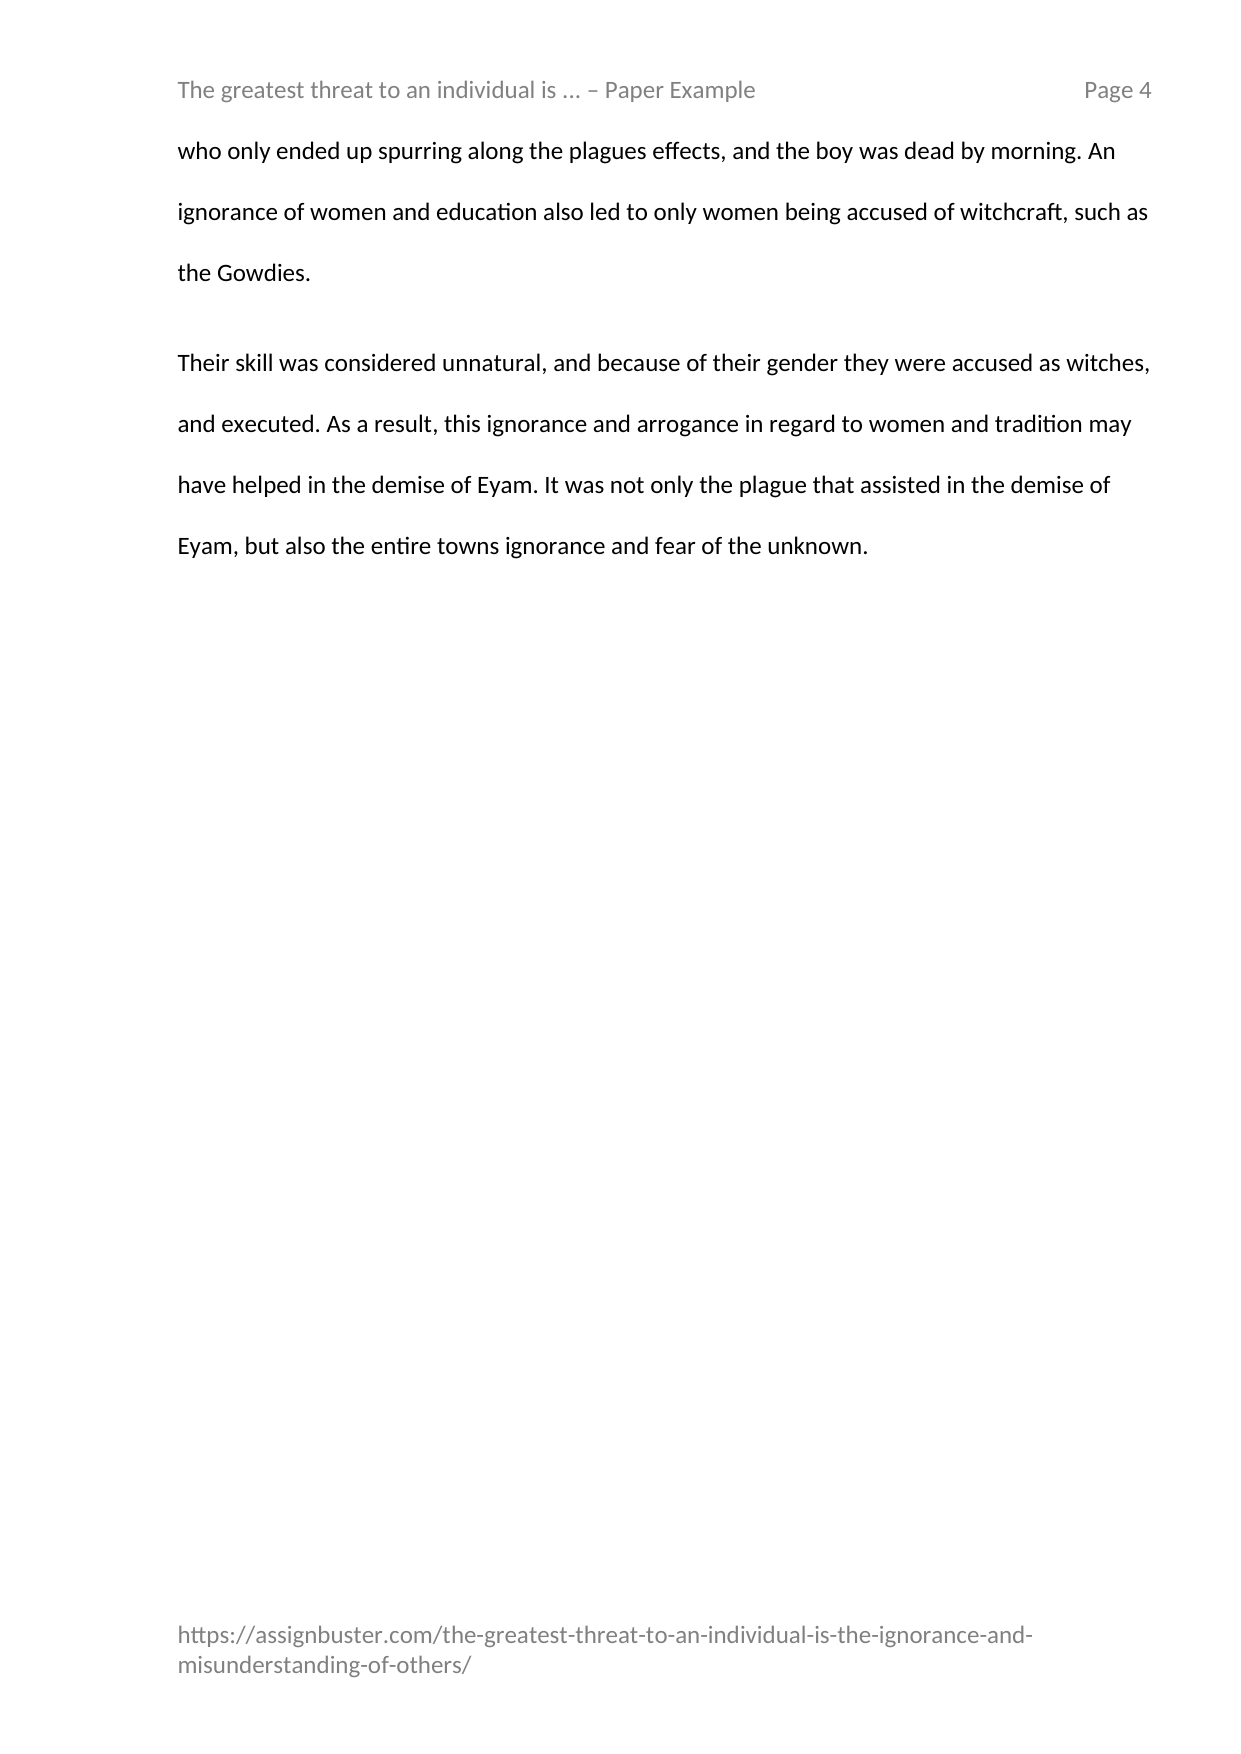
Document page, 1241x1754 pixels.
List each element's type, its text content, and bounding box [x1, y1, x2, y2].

text Their skill was considered unnatural, and because of their gender they were accused as witches, and executed. As a result, this ignorance and arrogance in regard to women and tradition may have helped in the demise of Eyam. It was not only the plague that assisted in the demise of Eyam, but also the entire towns ignorance and fear of the unknown. [177, 347, 1152, 561]
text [177, 135, 1152, 287]
